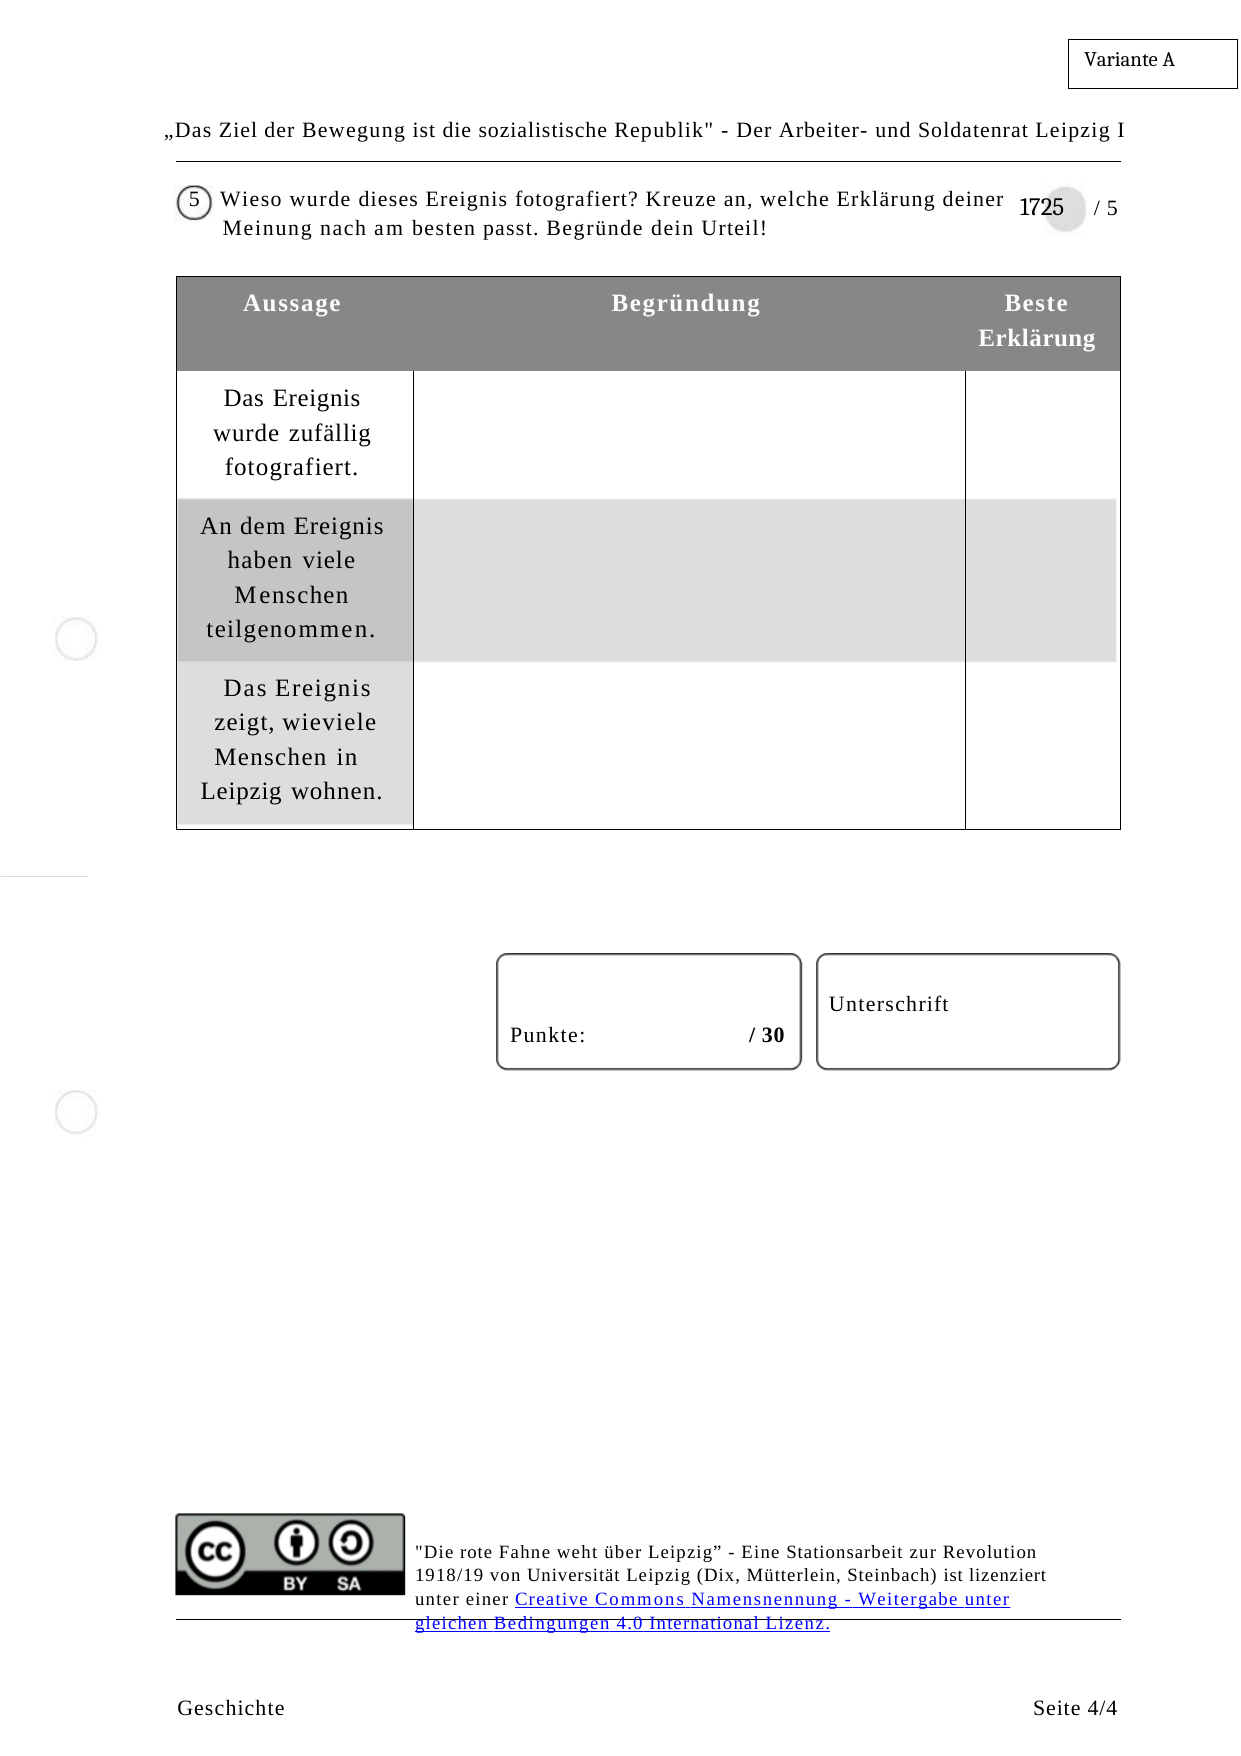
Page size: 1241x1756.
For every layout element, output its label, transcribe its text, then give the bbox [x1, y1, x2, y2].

table_cell [966, 371, 1120, 829]
text Meinung nach am besten passt. Begründe dein Urteil! [222, 214, 1094, 240]
text Punkte: / 30 [510, 1022, 1240, 1047]
picture [815, 1047, 1122, 1072]
picture [173, 182, 216, 225]
text 5 Wieso wurde dieses Ereignis fotografiert? Kreuze an, welche Erklärung deiner [189, 186, 1042, 212]
text Variante A [1084, 48, 1240, 72]
table_cell Das Ereignis wurde zufällig fotografiert. An dem Ereignis haben viele Menschen teilgenommen. Das Ereignis zeigt, wieviele Menschen in Leipzig wohnen. [177, 371, 413, 829]
picture [495, 952, 806, 1072]
picture [1042, 182, 1091, 237]
picture [815, 952, 1122, 1022]
picture [53, 1088, 103, 1138]
picture [53, 613, 103, 665]
picture [1042, 199, 1048, 212]
picture [173, 1511, 409, 1599]
text / 5 [1094, 195, 1240, 220]
table_header Aussage Begründung Beste Erklärung [177, 277, 1120, 371]
text Unterschrift [829, 991, 1240, 1016]
text "Die rote Fahne weht über Leipzig” - Eine Stationsarbeit zur Revolution 1918/19 von Universität Leipzig (Dix, Mütterlein, Steinbach) ist lizenziert unter einer Creative Commons Namensnennung - Weitergabe unter gleichen Bedingungen 4.0 International Lizenz. [415, 1541, 1062, 1634]
table_cell [414, 371, 965, 829]
text Geschichte Seite 4/4 [177, 1695, 1240, 1720]
text „Das Ziel der Bewegung ist die sozialistische Republik" - Der Arbeiter- und Soldatenrat Leipzig I [164, 117, 1240, 142]
